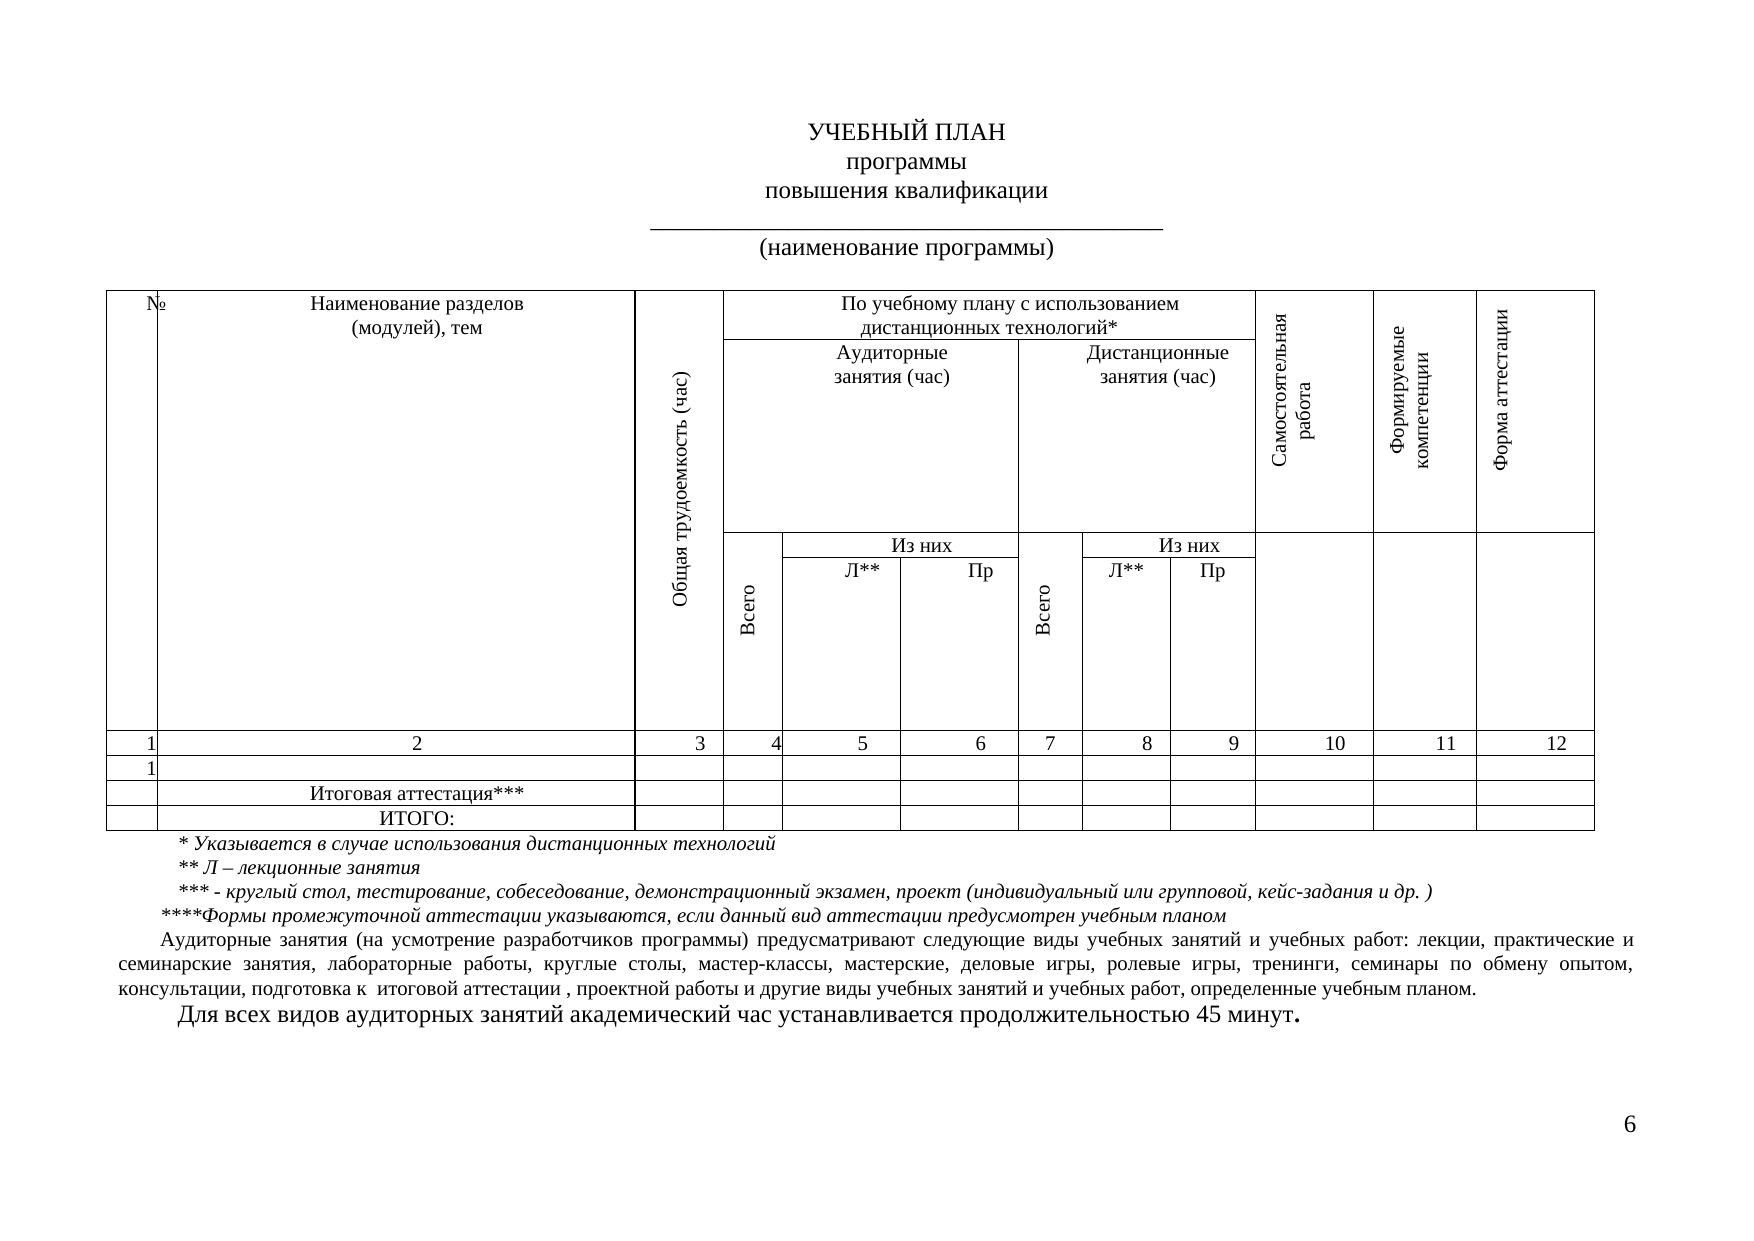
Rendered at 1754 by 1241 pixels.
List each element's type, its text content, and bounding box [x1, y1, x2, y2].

table_cell [901, 806, 1018, 830]
table_cell 8 [1083, 731, 1170, 755]
table_cell 10 [1256, 731, 1373, 755]
table_cell 9 [1171, 731, 1255, 755]
table_cell Дистанционные занятия (час) [1019, 340, 1255, 532]
table_cell 4 [724, 731, 782, 755]
table_header № [107, 291, 157, 729]
table_cell [1256, 781, 1373, 805]
text * Указывается в случае использования дистанционных технологий [118, 831, 1636, 855]
table_cell Из них [1083, 533, 1255, 557]
table_cell 1 [107, 731, 157, 755]
table_cell [1374, 806, 1476, 830]
table_cell [1083, 806, 1170, 830]
table_cell [1477, 806, 1594, 830]
table_header Самостоятельная работа [1256, 291, 1373, 532]
text _________________________________________ [118, 204, 1636, 232]
table_cell Л** [783, 558, 900, 729]
table_cell [636, 756, 723, 780]
table_cell [1374, 756, 1476, 780]
table_cell [107, 806, 157, 830]
table_cell [1019, 806, 1082, 830]
table_cell Аудиторные занятия (час) [724, 340, 1018, 532]
table_cell [783, 781, 900, 805]
text Для всех видов аудиторных занятий академический час устанавливается продолжительностью 45 минут. [118, 999, 1636, 1028]
table_cell Пр [901, 558, 1018, 729]
text ****Формы промежуточной аттестации указываются, если данный вид аттестации предусмотрен учебным планом [118, 903, 1636, 927]
table_cell [1171, 806, 1255, 830]
table_cell [901, 756, 1018, 780]
table_cell 1 [107, 756, 157, 780]
table_cell [158, 756, 634, 780]
text Аудиторные занятия (на усмотрение разработчиков программы) предусматривают следующие виды учебных занятий и учебных работ: лекции, практические и семинарские занятия, лабораторные работы, круглые столы, мастер-классы, мастерские, деловые игры, ролевые игры, тренинги, семинары по обмену опытом, консультации, подготовка к итоговой аттестации , проектной работы и другие виды учебных занятий и учебных работ, определенные учебным планом. [118, 927, 1636, 999]
table_cell [1477, 781, 1594, 805]
table_cell [783, 756, 900, 780]
table_cell Л** [1083, 558, 1170, 729]
table_header Формируемые компетенции [1374, 291, 1476, 532]
table_cell [1256, 756, 1373, 780]
table_cell [724, 781, 782, 805]
table_cell 6 [901, 731, 1018, 755]
table_cell [636, 806, 723, 830]
table_cell 7 [1019, 731, 1082, 755]
table_cell Всего [724, 533, 782, 729]
table_cell [1083, 781, 1170, 805]
table_cell 5 [783, 731, 900, 755]
table_cell [1171, 781, 1255, 805]
table_cell [1477, 533, 1594, 729]
table_header По учебному плану с использованием дистанционных технологий* [724, 291, 1255, 339]
table_cell [1171, 756, 1255, 780]
table_cell ИТОГО: [158, 806, 634, 830]
text *** - круглый стол, тестирование, собеседование, демонстрационный экзамен, проект (индивидуальный или групповой, кейс-задания и др. ) [118, 879, 1636, 903]
table_cell [724, 806, 782, 830]
table_cell [901, 781, 1018, 805]
table_cell [1477, 756, 1594, 780]
table_header Наименование разделов (модулей), тем [158, 291, 634, 729]
table_cell [1019, 781, 1082, 805]
table_cell [1256, 533, 1373, 729]
table_cell [1256, 806, 1373, 830]
table_cell 11 [1374, 731, 1476, 755]
text (наименование программы) [118, 232, 1636, 261]
table_cell [783, 806, 900, 830]
table_cell [1374, 781, 1476, 805]
table_cell [1019, 756, 1082, 780]
table_cell [1083, 756, 1170, 780]
table_cell Итоговая аттестация*** [158, 781, 634, 805]
table_cell [1374, 533, 1476, 729]
table_cell Пр [1171, 558, 1255, 729]
table_cell Из них [783, 533, 1018, 557]
table_cell [724, 756, 782, 780]
table_cell [636, 781, 723, 805]
text повышения квалификации [118, 175, 1636, 204]
table_cell Всего [1019, 533, 1082, 729]
text ** Л – лекционные занятия [118, 855, 1636, 879]
table_cell [107, 781, 157, 805]
table_cell 3 [636, 731, 723, 755]
table_header Общая трудоемкость (час) [636, 291, 723, 729]
table_header Форма аттестации [1477, 291, 1594, 532]
table_cell 2 [158, 731, 634, 755]
text УЧЕБНЫЙ ПЛАН [118, 117, 1636, 146]
table_cell 12 [1477, 731, 1594, 755]
text программы [118, 146, 1636, 175]
